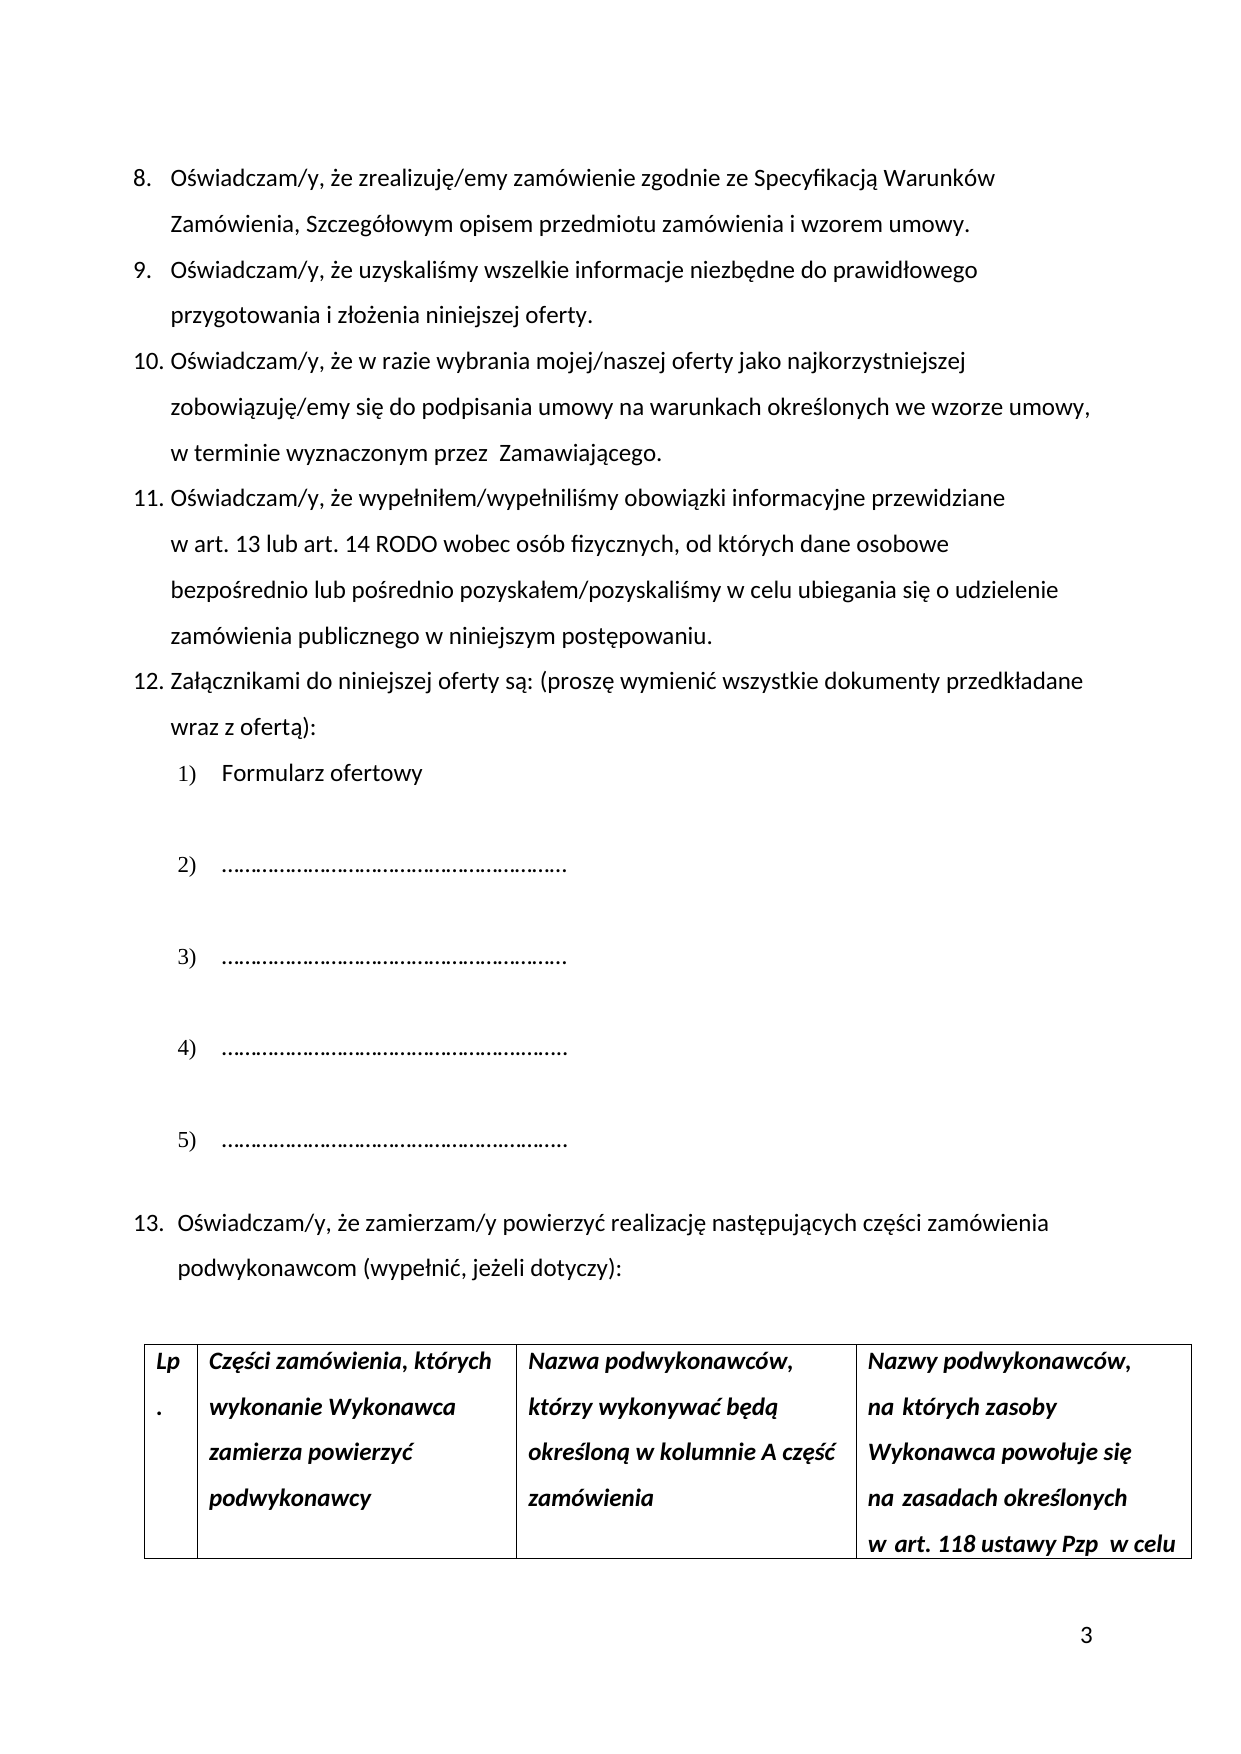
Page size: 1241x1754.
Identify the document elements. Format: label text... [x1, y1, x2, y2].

list …………………………………………………… [177, 940, 1092, 970]
list Oświadczam/y, że wypełniłem/wypełniliśmy obowiązki informacyjne przewidziane w art. 13 lub art. 14 RODO wobec osób fizycznych, od których dane osobowe bezpośrednio lub pośrednio pozyskałem/pozyskaliśmy w celu ubiegania się o udzielenie zamówienia publicznego w niniejszym postępowaniu. [133, 483, 1092, 650]
list Oświadczam/y, że uzyskaliśmy wszelkie informacje niezbędne do prawidłowego przygotowania i złożenia niniejszej oferty. [133, 254, 1092, 330]
list ………………………………………….……….. [177, 1123, 1092, 1153]
list …………………………………………….…….. [177, 1031, 1092, 1062]
list Oświadczam/y, że zamierzam/y powierzyć realizację następujących części zamówienia podwykonawcom (wypełnić, jeżeli dotyczy): [133, 1207, 1092, 1283]
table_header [517, 1345, 856, 1558]
list …………………………………………………… [177, 848, 1092, 879]
list Oświadczam/y, że zrealizuję/emy zamówienie zgodnie ze Specyfikacją Warunków Zamówienia, Szczegółowym opisem przedmiotu zamówienia i wzorem umowy. [133, 162, 1092, 239]
table_header Lp. [145, 1345, 197, 1558]
list Oświadczam/y, że w razie wybrania mojej/naszej oferty jako najkorzystniejszej zobowiązuję/emy się do podpisania umowy na warunkach określonych we wzorze umowy, w terminie wyznaczonym przez Zamawiającego. [133, 345, 1092, 467]
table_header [857, 1345, 1191, 1558]
list Załącznikami do niniejszej oferty są: (proszę wymienić wszystkie dokumenty przedkładane wraz z ofertą): [133, 666, 1092, 742]
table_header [198, 1345, 516, 1558]
list Formularz ofertowy [177, 757, 1092, 787]
